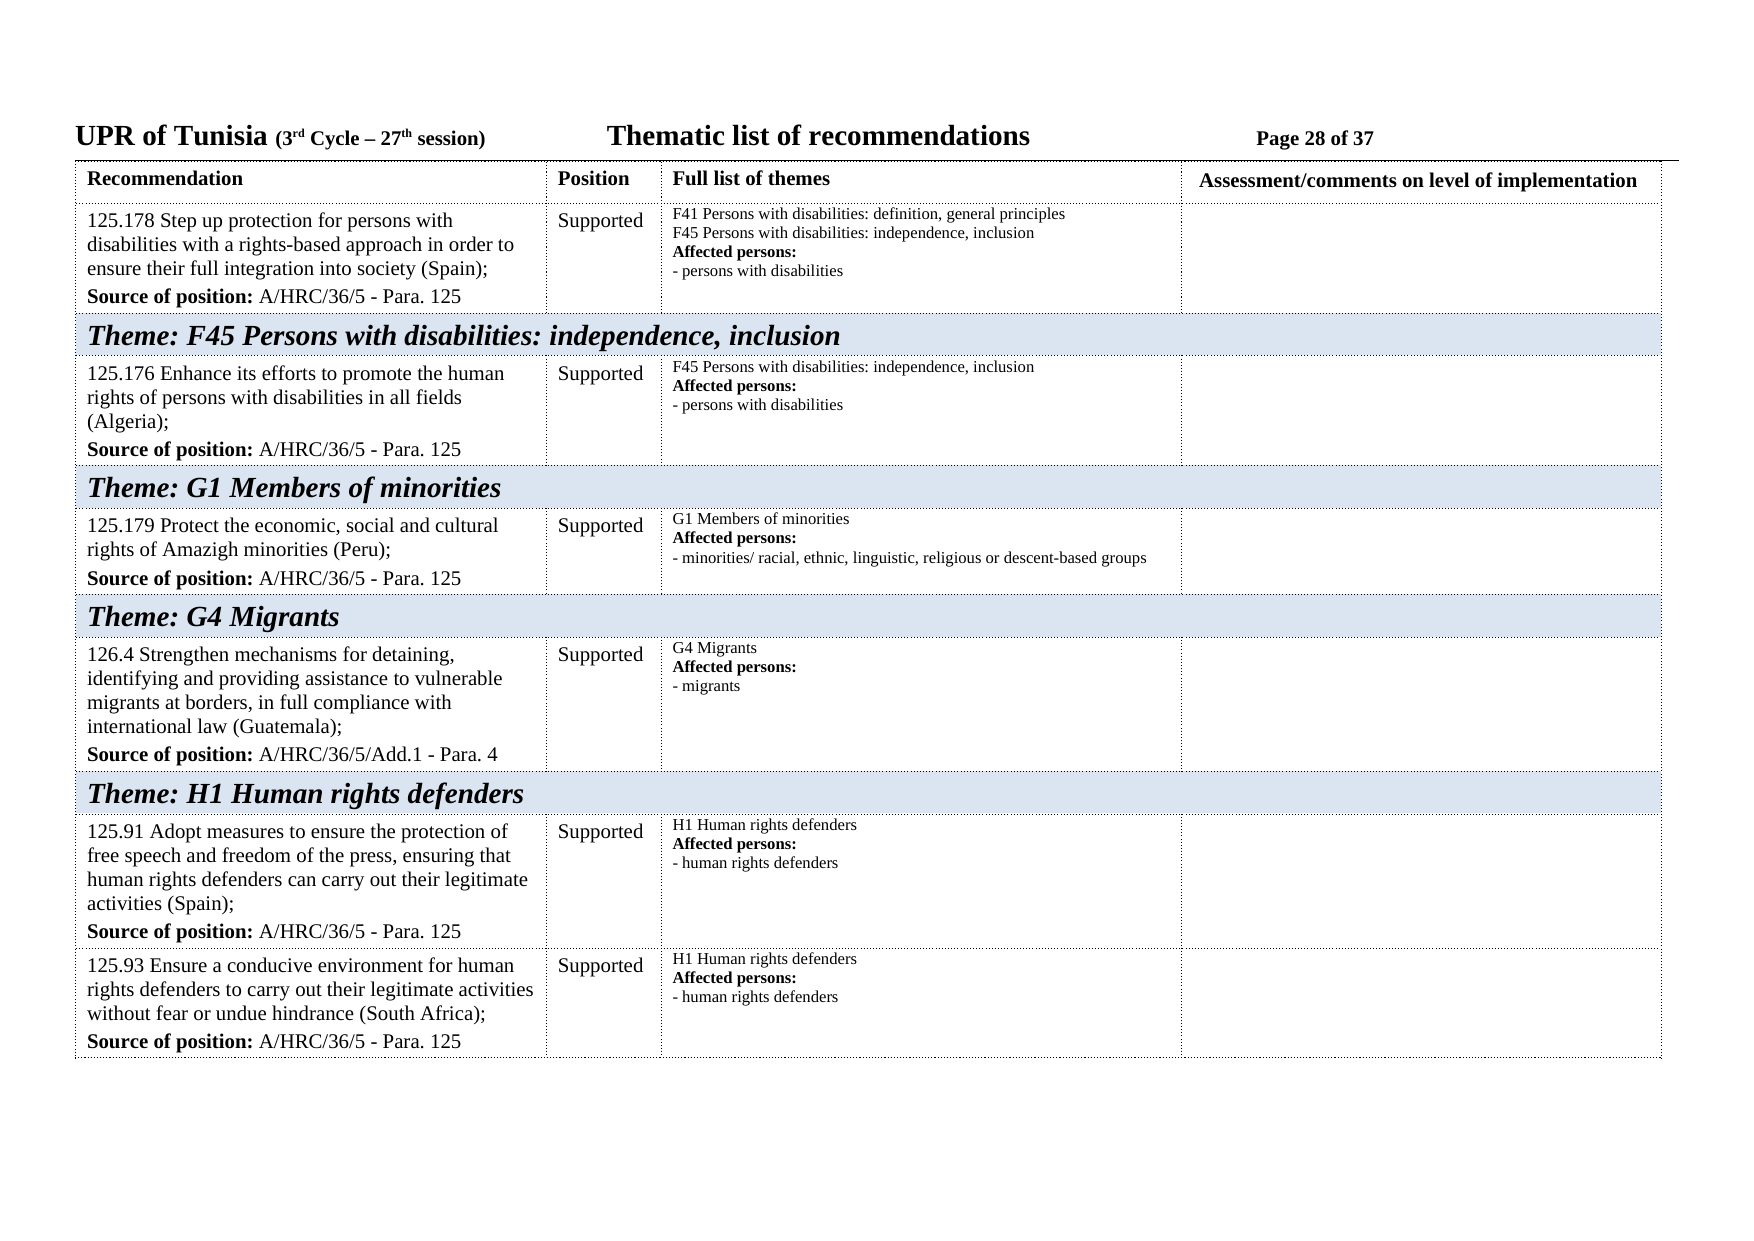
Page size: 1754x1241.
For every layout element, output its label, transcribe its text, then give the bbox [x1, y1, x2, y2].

table_cell H1 Human rights defenders Affected persons: - human rights defenders [661, 814, 1182, 947]
table_cell [1182, 948, 1661, 1057]
table_cell G4 Migrants Affected persons: - migrants [661, 637, 1182, 771]
table_cell 126.4 Strengthen mechanisms for detaining, identifying and providing assistance to vulnerable migrants at borders, in full compliance with international law (Guatemala); Source of position: A/HRC/36/5/Add.1 - Para. 4 [76, 637, 546, 771]
table_cell Supported [546, 637, 661, 771]
table_cell [1182, 203, 1661, 312]
table_cell Theme: H1 Human rights defenders [76, 771, 1661, 813]
table_cell 125.179 Protect the economic, social and cultural rights of Amazigh minorities (Peru); Source of position: A/HRC/36/5 - Para. 125 [76, 508, 546, 594]
table_cell Theme: G1 Members of minorities [76, 465, 1661, 508]
table_cell Supported [546, 203, 661, 312]
table_header Position [546, 161, 661, 203]
table_cell [1182, 637, 1661, 771]
table_header Assessment/comments on level of implementation [1182, 161, 1661, 203]
table_cell F41 Persons with disabilities: definition, general principles F45 Persons with disabilities: independence, inclusion Affected persons: - persons with disabilities [661, 203, 1182, 312]
table_cell G1 Members of minorities Affected persons: - minorities/ racial, ethnic, linguistic, religious or descent-based groups [661, 508, 1182, 594]
table_cell Supported [546, 948, 661, 1057]
table_cell [1182, 355, 1661, 465]
table_cell Supported [546, 814, 661, 947]
table_cell Supported [546, 355, 661, 465]
table_cell 125.176 Enhance its efforts to promote the human rights of persons with disabilities in all fields (Algeria); Source of position: A/HRC/36/5 - Para. 125 [76, 355, 546, 465]
table_cell F45 Persons with disabilities: independence, inclusion Affected persons: - persons with disabilities [661, 355, 1182, 465]
table_cell Theme: F45 Persons with disabilities: independence, inclusion [76, 313, 1661, 355]
table_cell [1182, 508, 1661, 594]
table_cell Theme: G4 Migrants [76, 594, 1661, 637]
table_cell Supported [546, 508, 661, 594]
table_header Recommendation [76, 161, 546, 203]
table_header Full list of themes [661, 161, 1182, 203]
table_cell 125.93 Ensure a conducive environment for human rights defenders to carry out their legitimate activities without fear or undue hindrance (South Africa); Source of position: A/HRC/36/5 - Para. 125 [76, 948, 546, 1057]
table_cell 125.178 Step up protection for persons with disabilities with a rights-based approach in order to ensure their full integration into society (Spain); Source of position: A/HRC/36/5 - Para. 125 [76, 203, 546, 312]
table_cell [661, 948, 1182, 1057]
table_cell [1182, 814, 1661, 947]
table_cell 125.91 Adopt measures to ensure the protection of free speech and freedom of the press, ensuring that human rights defenders can carry out their legitimate activities (Spain); Source of position: A/HRC/36/5 - Para. 125 [76, 814, 546, 947]
